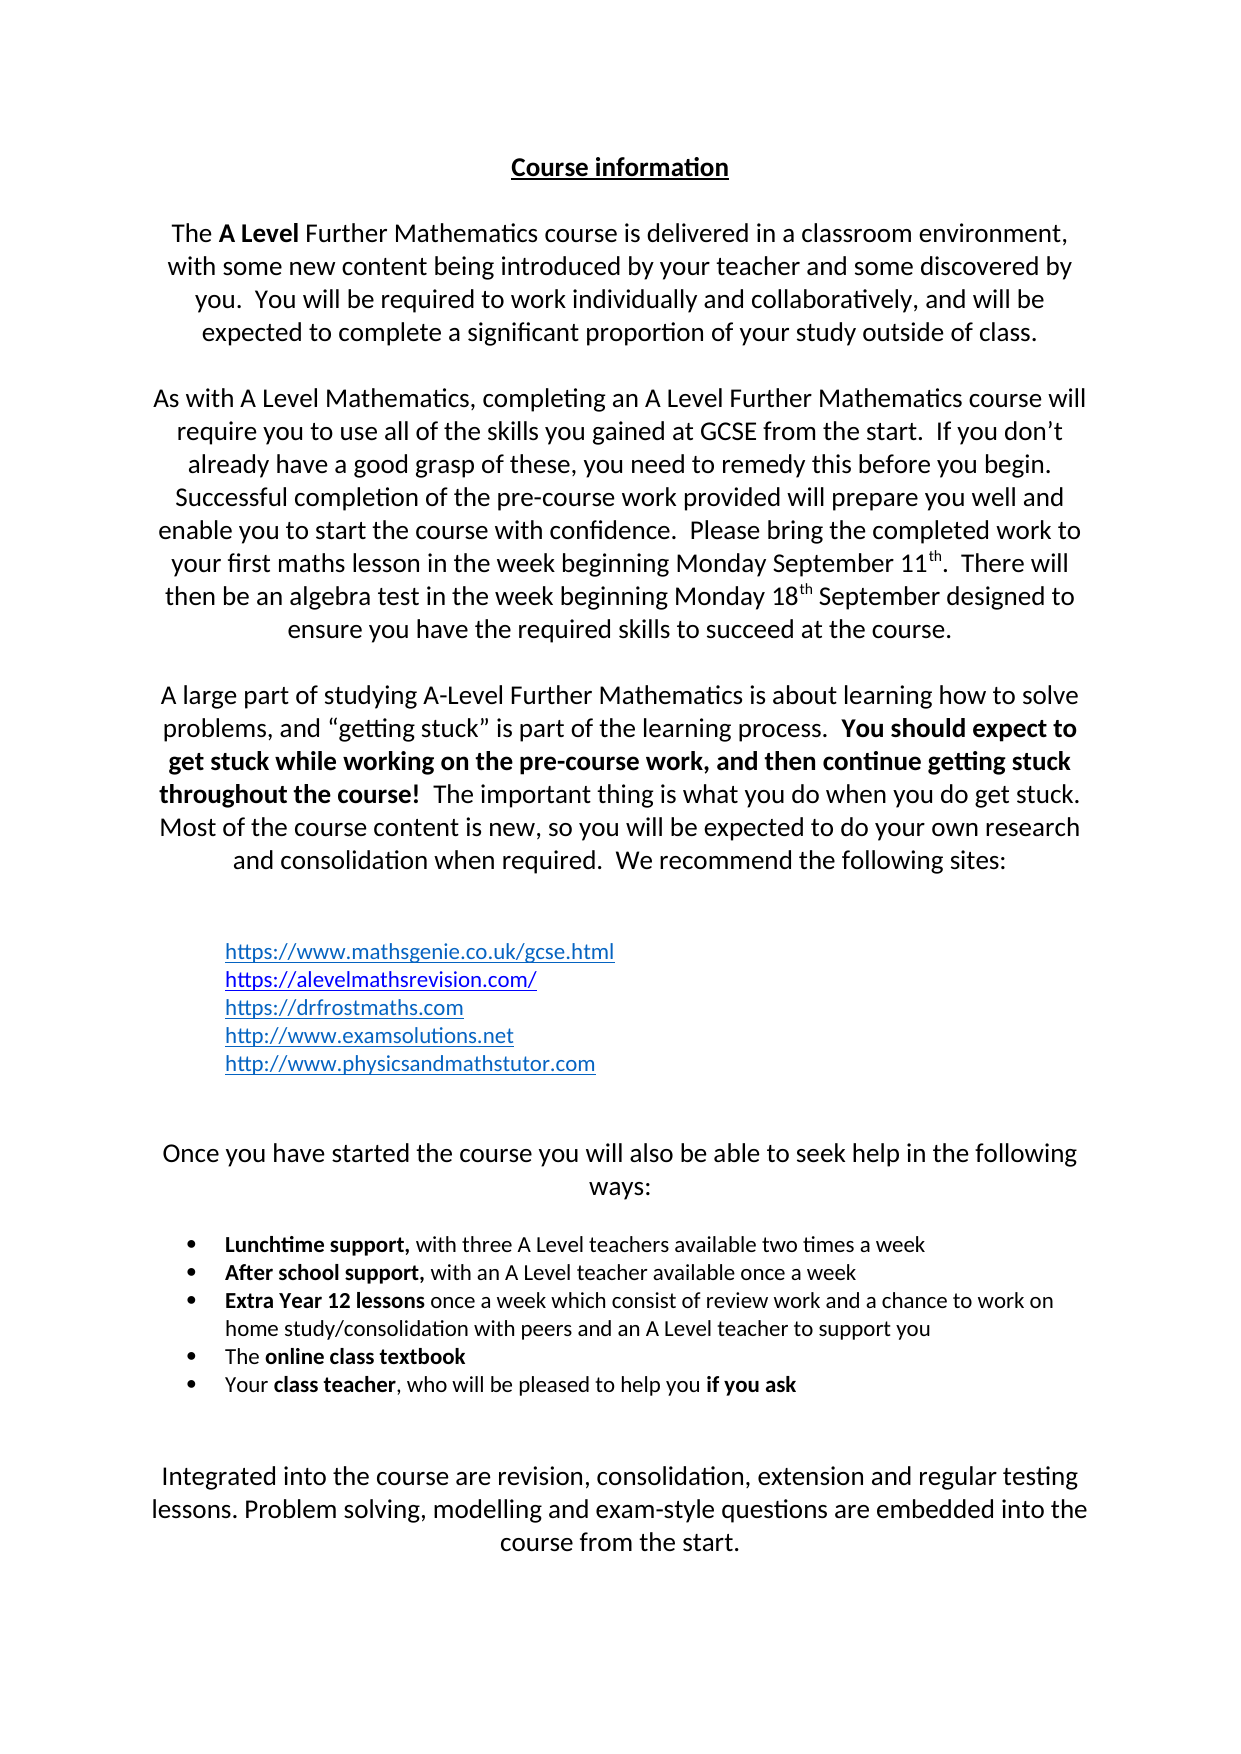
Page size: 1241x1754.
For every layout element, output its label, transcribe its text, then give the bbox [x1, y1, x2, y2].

list Your class teacher, who will be pleased to help you if you ask [187, 1370, 1090, 1398]
list Extra Year 12 lessons once a week which consist of review work and a chance to work on home study/consolidation with peers and an A Level teacher to support you [187, 1286, 1090, 1342]
text Integrated into the course are revision, consolidation, extension and regular testing lessons. Problem solving, modelling and exam-style questions are embedded into the course from the start. [150, 1459, 1090, 1558]
text http://www.examsolutions.net [225, 1022, 1090, 1049]
text Course information [150, 150, 1090, 183]
text https://www.mathsgenie.co.uk/gcse.html [225, 937, 1090, 966]
list Lunchtime support, with three A Level teachers available two times a week [187, 1230, 1090, 1258]
text The A Level Further Mathematics course is delivered in a classroom environment, with some new content being introduced by your teacher and some discovered by you. You will be required to work individually and collaboratively, and will be expected to complete a significant proportion of your study outside of class. [150, 216, 1090, 348]
text https://drfrostmaths.com [225, 993, 1090, 1022]
text A large part of studying A-Level Further Mathematics is about learning how to solve problems, and “getting stuck” is part of the learning process. You should expect to get stuck while working on the pre-course work, and then continue getting stuck throughout the course! The important thing is what you do when you do get stuck. Most of the course content is new, so you will be expected to do your own research and consolidation when required. We recommend the following sites: [150, 678, 1090, 876]
list The online class textbook [187, 1342, 1090, 1370]
list After school support, with an A Level teacher available once a week [187, 1258, 1090, 1286]
text Once you have started the course you will also be able to seek help in the following ways: [150, 1136, 1090, 1202]
text As with A Level Mathematics, completing an A Level Further Mathematics course will require you to use all of the skills you gained at GCSE from the start. If you don’t already have a good grasp of these, you need to remedy this before you begin. Successful completion of the pre-course work provided will prepare you well and enable you to start the course with confidence. Please bring the completed work to your first maths lesson in the week beginning Monday September 11th. There will then be an algebra test in the week beginning Monday 18th September designed to ensure you have the required skills to succeed at the course. [150, 381, 1090, 645]
text https://alevelmathsrevision.com/ [225, 966, 1090, 993]
text http://www.physicsandmathstutor.com [225, 1049, 1090, 1078]
